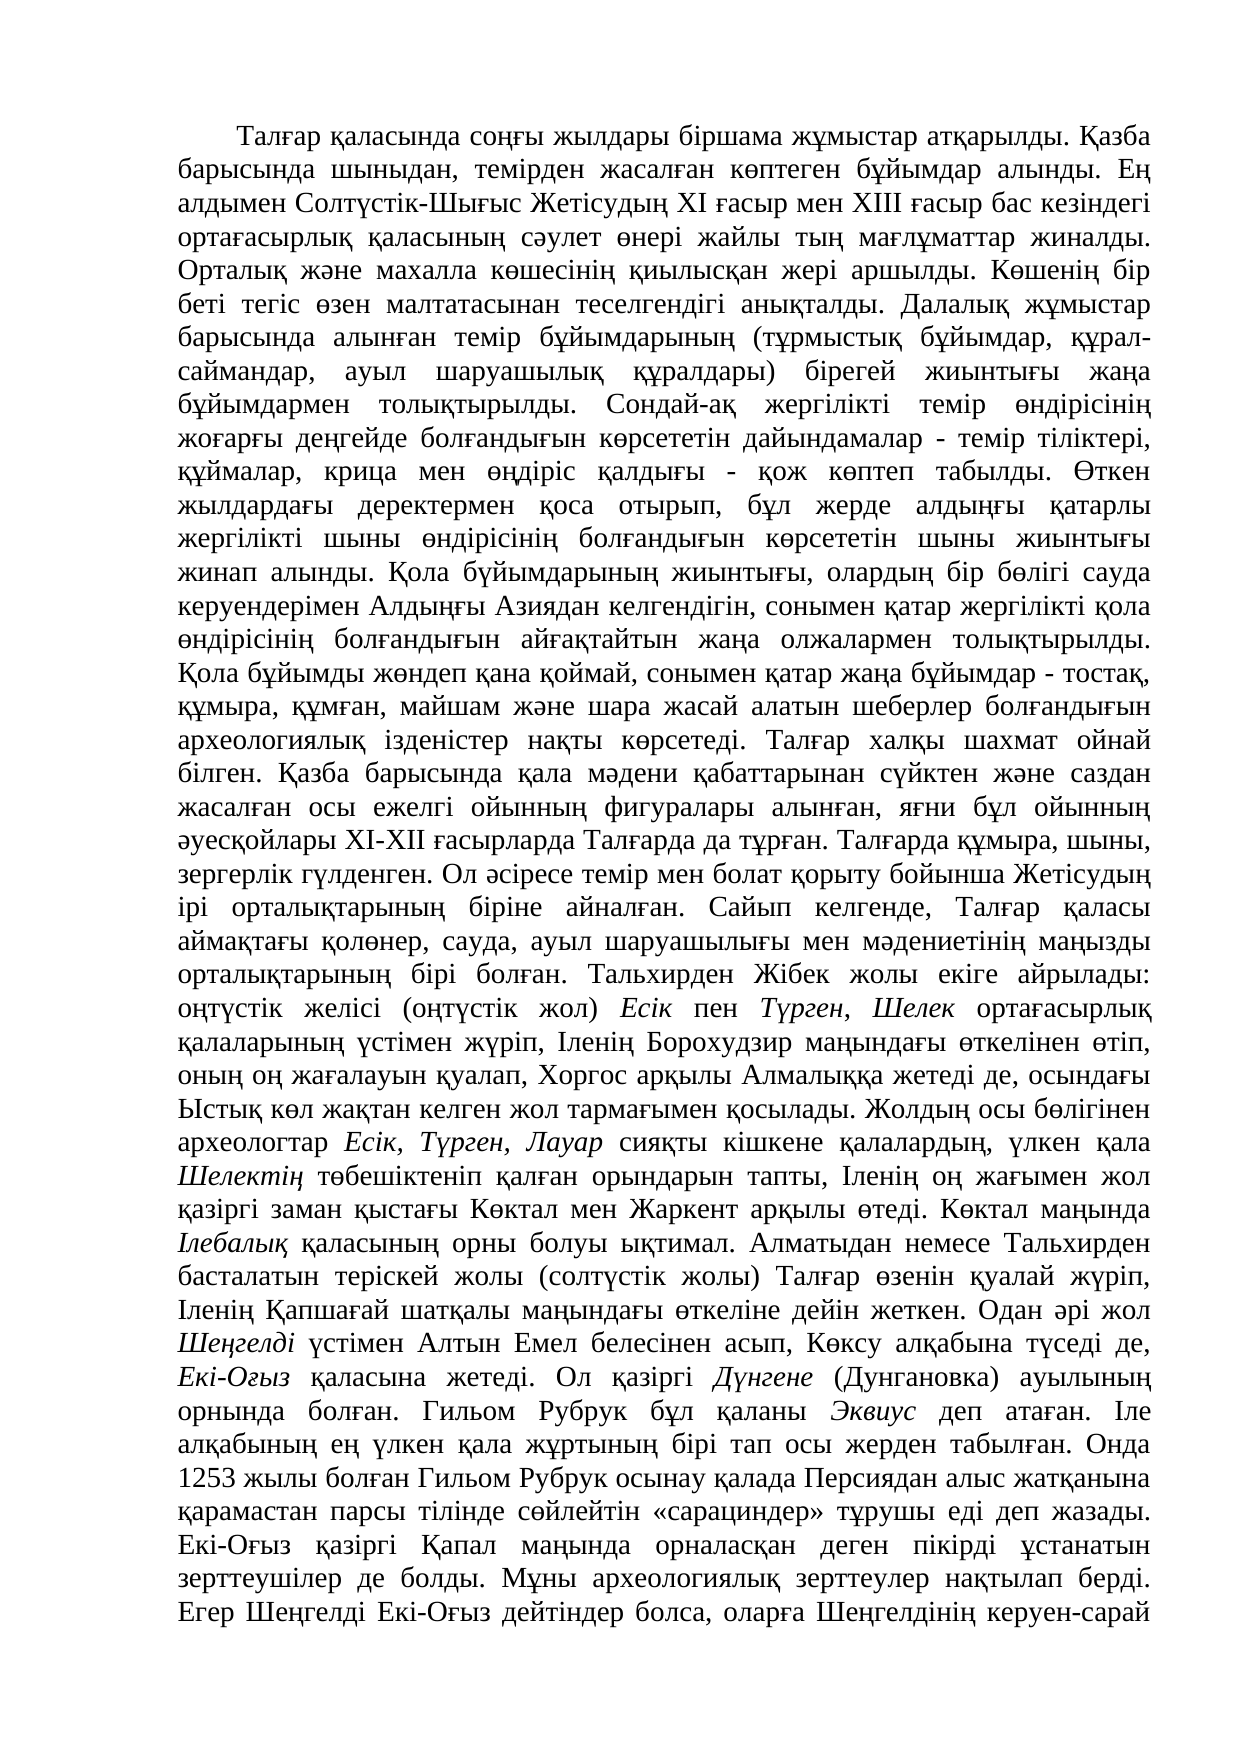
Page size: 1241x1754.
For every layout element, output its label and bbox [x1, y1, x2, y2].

text [177, 118, 1152, 1627]
